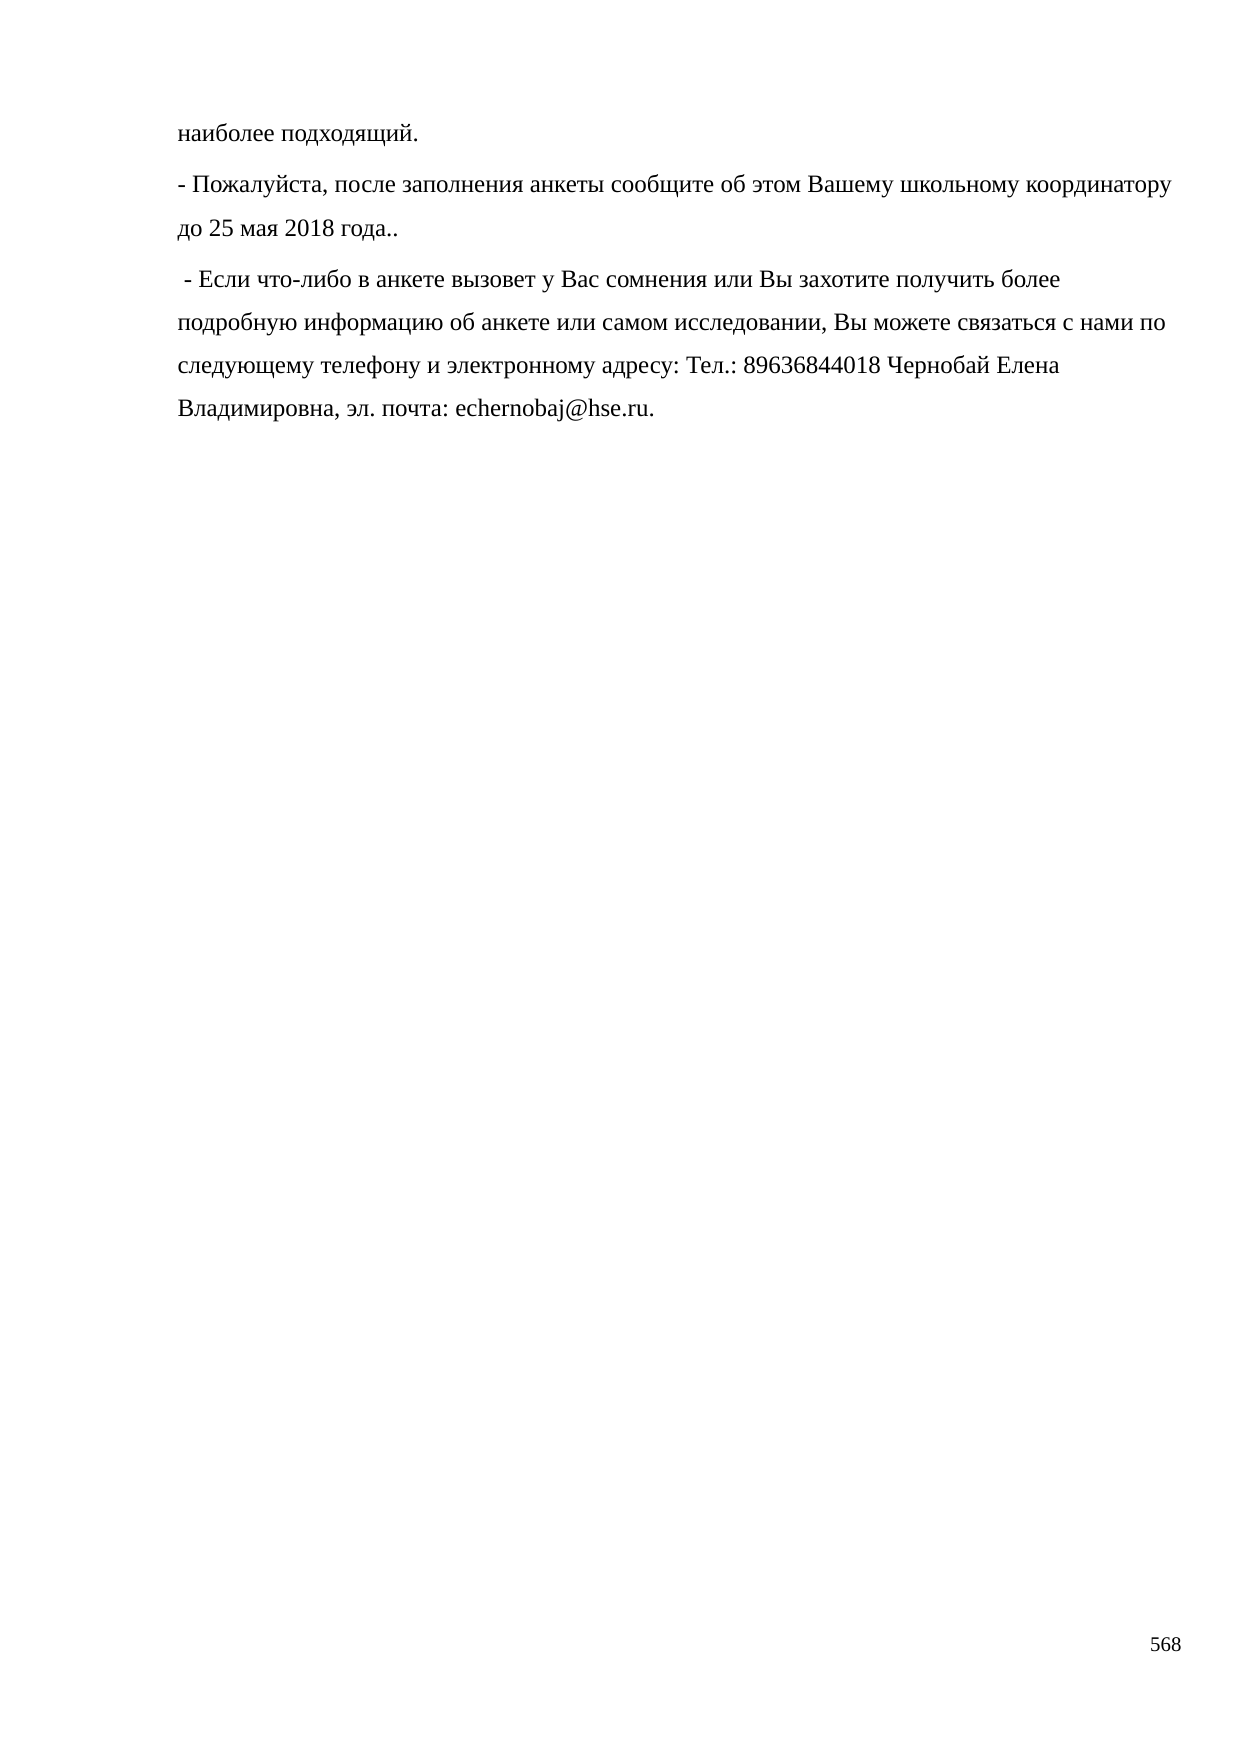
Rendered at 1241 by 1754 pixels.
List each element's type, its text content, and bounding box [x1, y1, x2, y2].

text - Пожалуйста, после заполнения анкеты сообщите об этом Вашему школьному координатору до 25 мая 2018 года.. [177, 169, 1181, 241]
text - Если что-либо в анкете вызовет у Вас сомнения или Вы захотите получить более подробную информацию об анкете или самом исследовании, Вы можете связаться с нами по следующему телефону и электронному адресу: Тел.: 89636844018 Чернобай Елена Владимировна, эл. почта: echernobaj@hse.ru. [177, 264, 1181, 422]
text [177, 118, 1181, 147]
